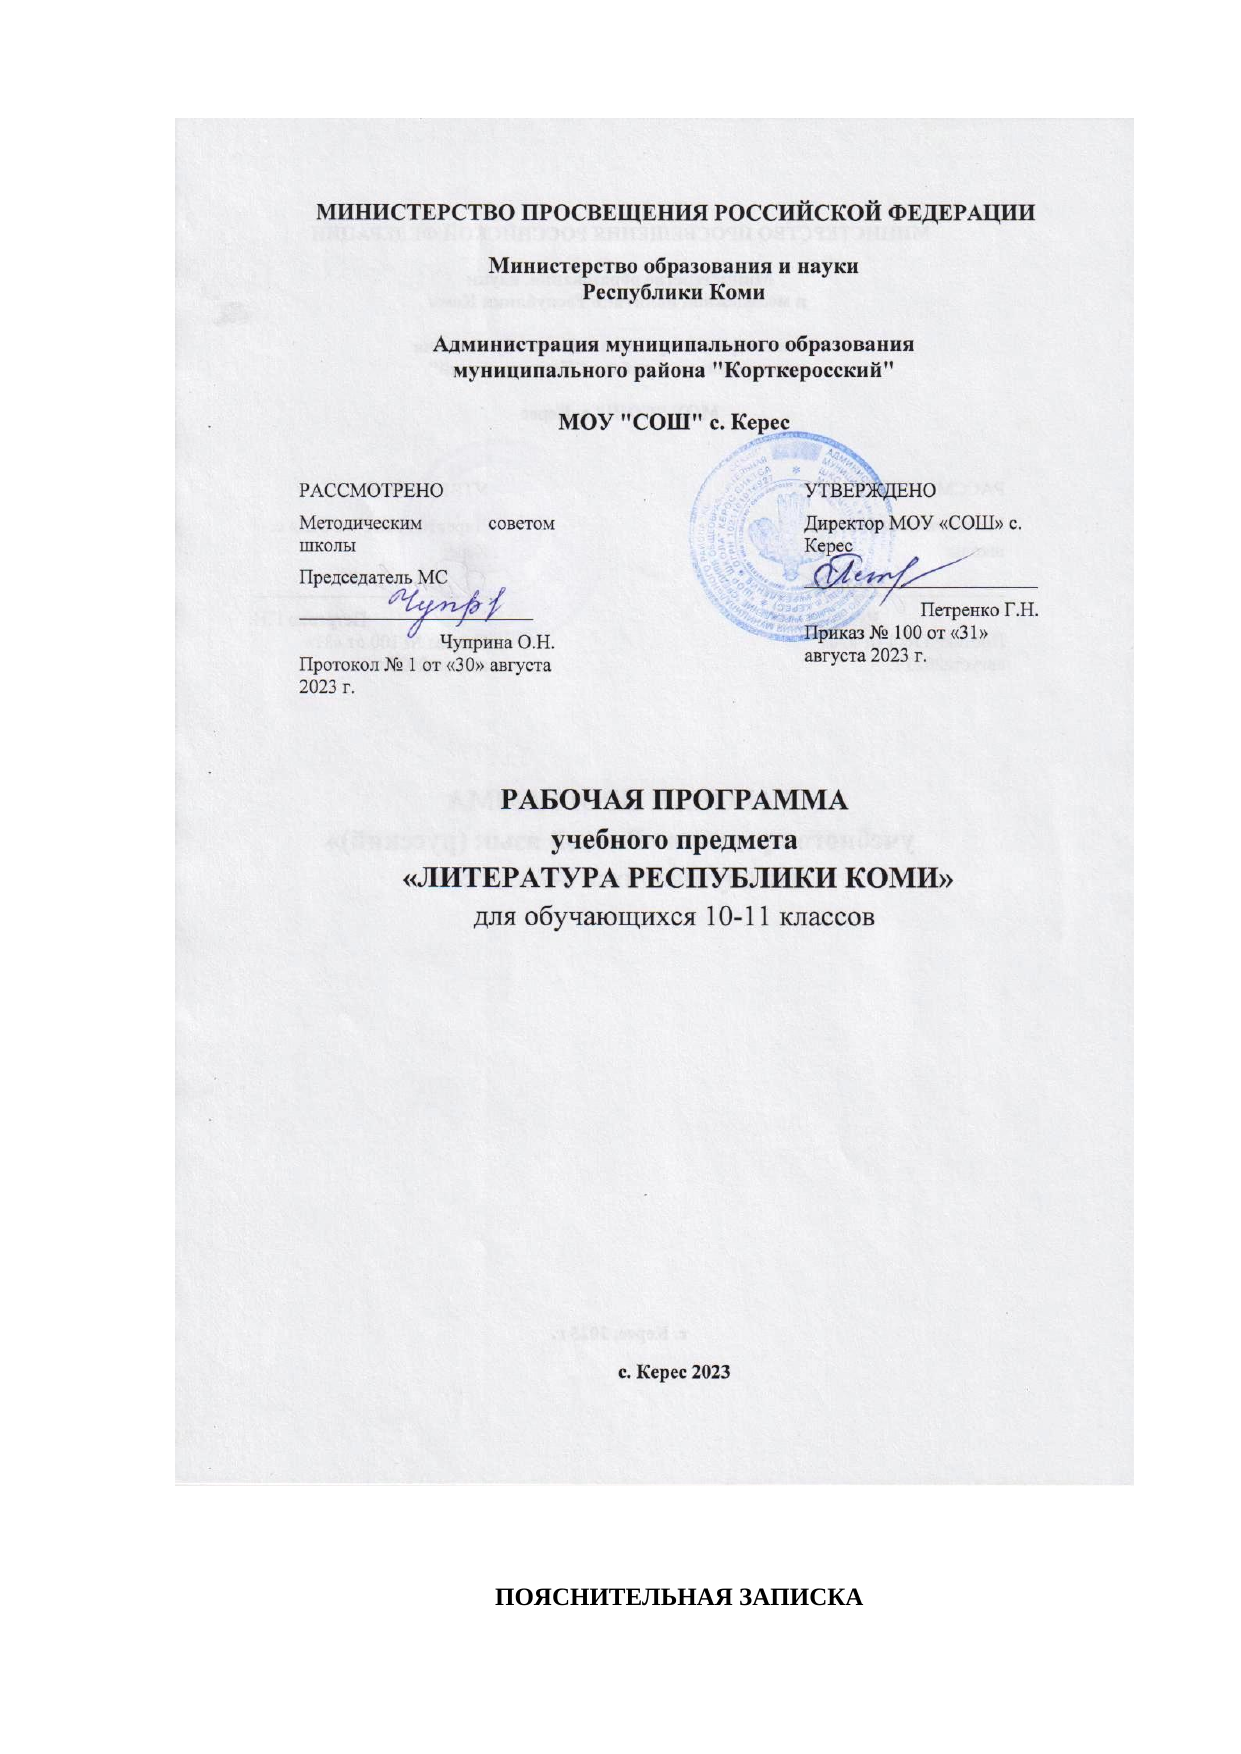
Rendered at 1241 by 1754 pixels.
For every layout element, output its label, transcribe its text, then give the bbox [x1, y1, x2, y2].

picture [175, 118, 1134, 1486]
text ПОЯСНИТЕЛЬНАЯ ЗАПИСКА [192, 1582, 1122, 1611]
